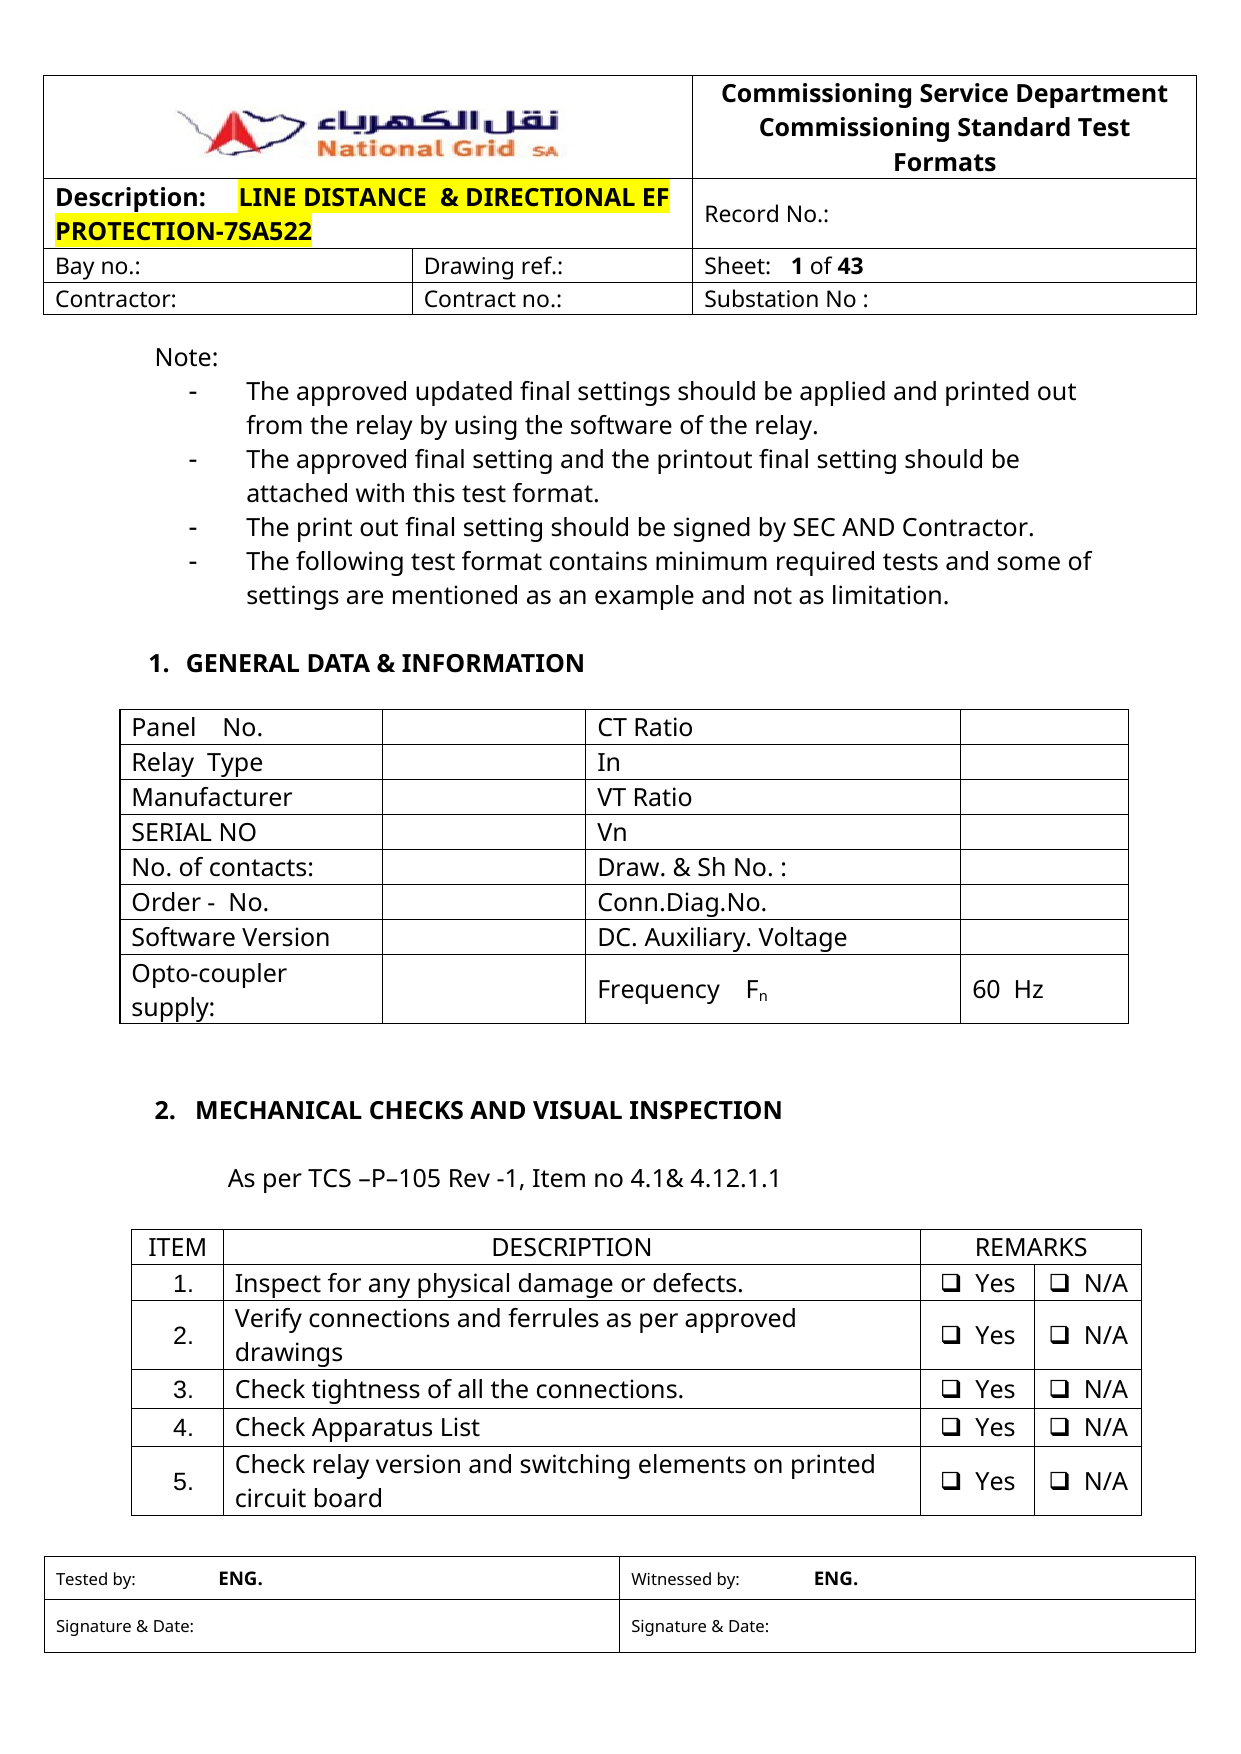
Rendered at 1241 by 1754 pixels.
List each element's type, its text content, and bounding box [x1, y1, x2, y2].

table_cell [132, 1370, 223, 1407]
table_cell In [586, 745, 960, 779]
table_cell Yes [921, 1447, 1034, 1515]
table_header [961, 710, 1128, 743]
table_cell [132, 1409, 223, 1446]
text Note: [154, 339, 1120, 373]
table_header item [132, 1230, 223, 1264]
table_cell Manufacturer [121, 780, 382, 814]
table_cell N/A [1035, 1409, 1141, 1446]
table_cell Software Version [121, 920, 382, 954]
list The approved final setting and the printout final setting should be attached with this test format. [189, 442, 1120, 510]
table_header [383, 710, 585, 743]
table_cell Relay Type [121, 745, 382, 779]
table_cell N/A [1035, 1301, 1141, 1369]
table_cell SERIAL NO [121, 815, 382, 849]
table_cell Draw. & Sh No. : [586, 850, 960, 884]
table_cell Verify connections and ferrules as per approved drawings [224, 1301, 920, 1369]
table_cell Check Apparatus List [224, 1409, 920, 1446]
table_cell No. of contacts: [121, 850, 382, 884]
list GENERAL DATA & INFORMATION [148, 646, 1120, 680]
table_cell DC. Auxiliary. Voltage [586, 920, 960, 954]
table_cell [383, 920, 585, 954]
table_cell Inspect for any physical damage or defects. [224, 1265, 920, 1300]
table_cell 60 Hz [961, 955, 1128, 1023]
table_cell [383, 850, 585, 884]
list MECHANICAL CHECKS AND VISUAL INSPECTION [154, 1092, 1120, 1127]
table_cell [961, 815, 1128, 849]
table_cell N/A [1035, 1265, 1141, 1300]
table_cell Check tightness of all the connections. [224, 1370, 920, 1407]
table_cell [961, 920, 1128, 954]
table_cell Check relay version and switching elements on printed circuit board [224, 1447, 920, 1515]
table_header Description [224, 1230, 920, 1264]
table_cell [383, 955, 585, 1023]
table_cell [132, 1265, 223, 1300]
table_cell [961, 850, 1128, 884]
table_cell Conn.Diag.No. [586, 885, 960, 919]
table_cell Yes [921, 1370, 1034, 1407]
table_cell VT Ratio [586, 780, 960, 814]
table_cell N/A [1035, 1370, 1141, 1407]
table_cell [132, 1447, 223, 1515]
table_header Panel No. [121, 710, 382, 743]
table_cell [961, 885, 1128, 919]
list The following test format contains minimum required tests and some of settings are mentioned as an example and not as limitation. [189, 544, 1120, 612]
text As per TCS –P–105 Rev -1, Item no 4.1& 4.12.1.1 [189, 1161, 1120, 1195]
table_cell [132, 1301, 223, 1369]
table_cell Yes [921, 1409, 1034, 1446]
table_cell Vn [586, 815, 960, 849]
table_cell Opto-coupler supply: [121, 955, 382, 1023]
table_cell Frequency Fn [586, 955, 960, 1023]
table_header CT Ratio : ______ [586, 710, 960, 743]
table_cell [383, 780, 585, 814]
table_cell Yes [921, 1265, 1034, 1300]
list The print out final setting should be signed by SEC AND Contractor. [189, 510, 1120, 544]
table_cell [383, 745, 585, 779]
table_cell [961, 780, 1128, 814]
picture [169, 96, 568, 170]
list The approved updated final settings should be applied and printed out from the relay by using the software of the relay. [189, 373, 1120, 442]
table_cell Yes [921, 1301, 1034, 1369]
table_cell [961, 745, 1128, 779]
table_header Remarks [921, 1230, 1141, 1264]
table_cell [383, 815, 585, 849]
table_cell N/A [1035, 1447, 1141, 1515]
table_cell [383, 885, 585, 919]
table_cell Order - No. [121, 885, 382, 919]
